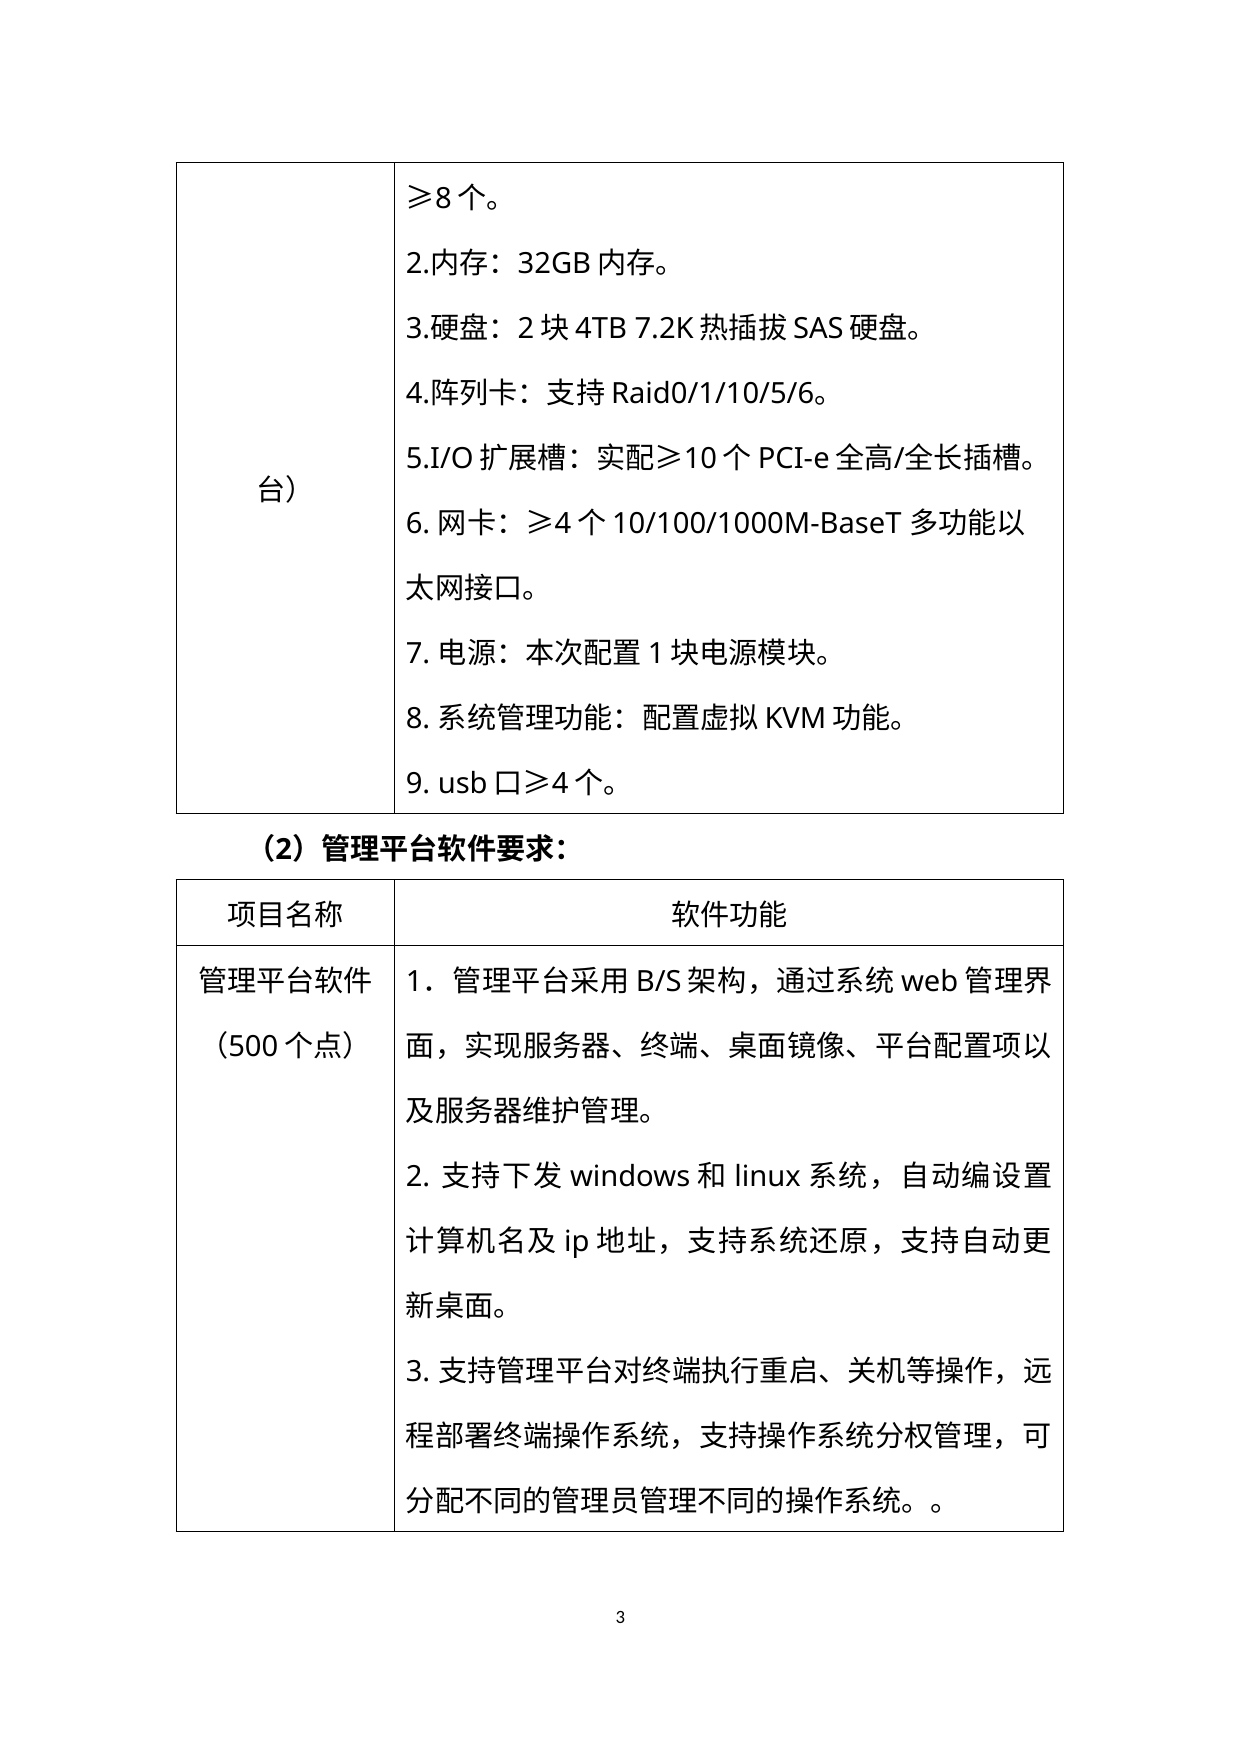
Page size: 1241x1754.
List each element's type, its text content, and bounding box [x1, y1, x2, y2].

table_header 项目名称 [177, 880, 394, 945]
table_header 软件功能 [395, 880, 1063, 945]
table_cell 服务器（5台） [177, 163, 394, 813]
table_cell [395, 163, 1063, 813]
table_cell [395, 946, 1063, 1531]
text （2）管理平台软件要求： [246, 814, 1053, 879]
table_cell 管理平台软件（500个点） [177, 946, 394, 1531]
